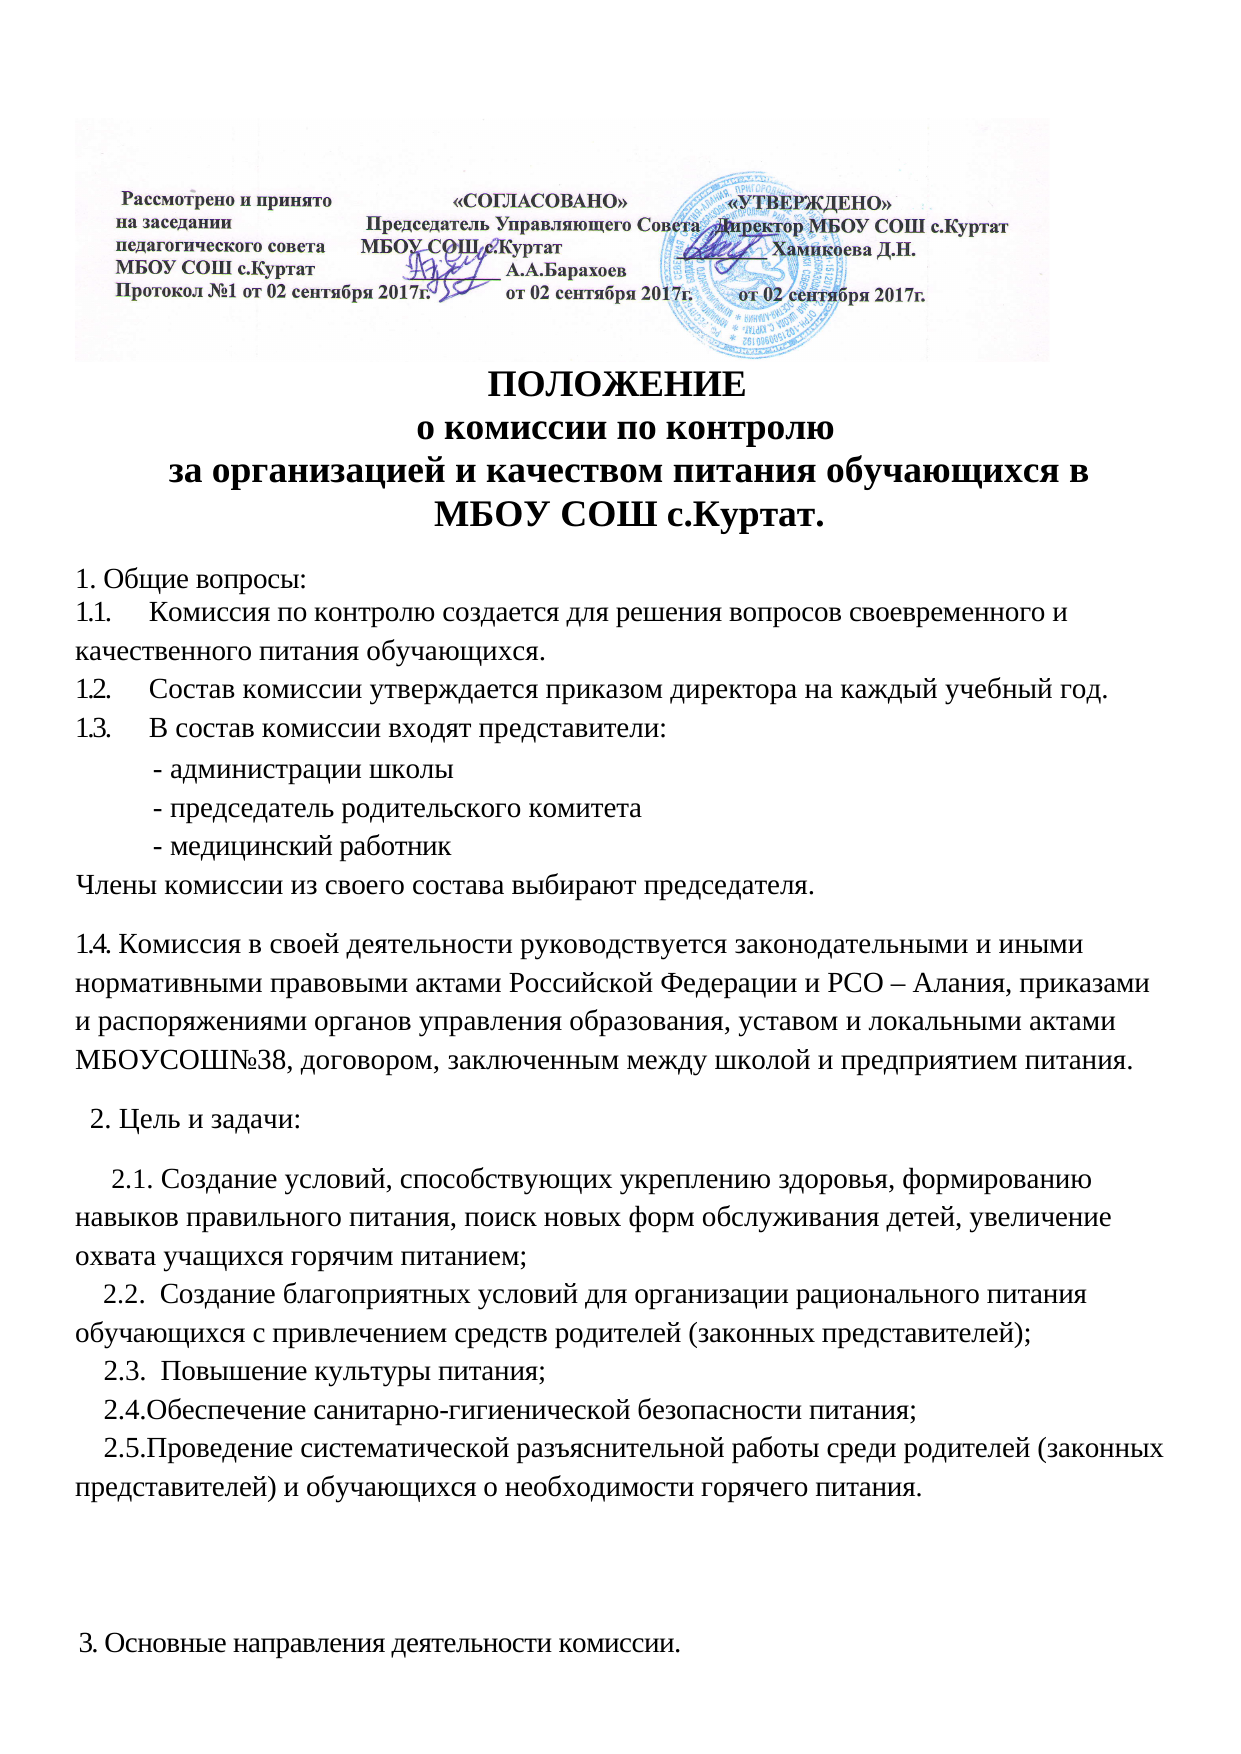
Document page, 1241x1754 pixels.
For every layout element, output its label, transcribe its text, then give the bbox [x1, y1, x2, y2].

text 2.3. Повышение культуры питания; [75, 1353, 1165, 1387]
list администрации школы [153, 751, 1165, 784]
text 2. Цель и задачи: [75, 1101, 1165, 1135]
text МБОУ СОШ с.Куртат. [93, 491, 1165, 534]
text 2.4.Обеспечение санитарно-гигиенической безопасности питания; [75, 1392, 1165, 1426]
text о комиссии по контролю [86, 405, 1165, 448]
text 1. Общие вопросы: [75, 561, 1165, 594]
text 3. Основные направления деятельности комиссии. [78, 1632, 945, 1658]
text 1.4. Комиссия в своей деятельности руководствуется законодательными и иными нормативными правовыми актами Российской Федерации и РСО – Алания, приказами и распоряжениями органов управления образования, уставом и локальными актами МБОУСОШ№38, договором, заключенным между школой и предприятием питания. [75, 926, 1165, 1076]
text Члены комиссии из своего состава выбирают председателя. [76, 867, 1165, 901]
text 2.1. Создание условий, способствующих укреплению здоровья, формированию навыков правильного питания, поиск новых форм обслуживания детей, увеличение охвата учащихся горячим питанием; 2.2. Создание благоприятных условий для организации рационального питания обучающихся с привлечением средств родителей (законных представителей); [75, 1161, 1165, 1348]
text за организацией и качеством питания обучающихся в [93, 448, 1165, 491]
list медицинский работник [153, 828, 1165, 862]
list председатель родительского комитета [153, 790, 1165, 823]
text ПОЛОЖЕНИЕ [75, 362, 1159, 405]
list Комиссия по контролю создается для решения вопросов своевременного и качественного питания обучающихся. [75, 594, 1165, 667]
list Состав комиссии утверждается приказом директора на каждый учебный год. [75, 672, 1165, 705]
list В состав комиссии входят представители: [75, 710, 1165, 744]
text 2.5.Проведение систематической разъяснительной работы среди родителей (законных представителей) и обучающихся о необходимости горячего питания. [75, 1431, 1165, 1503]
